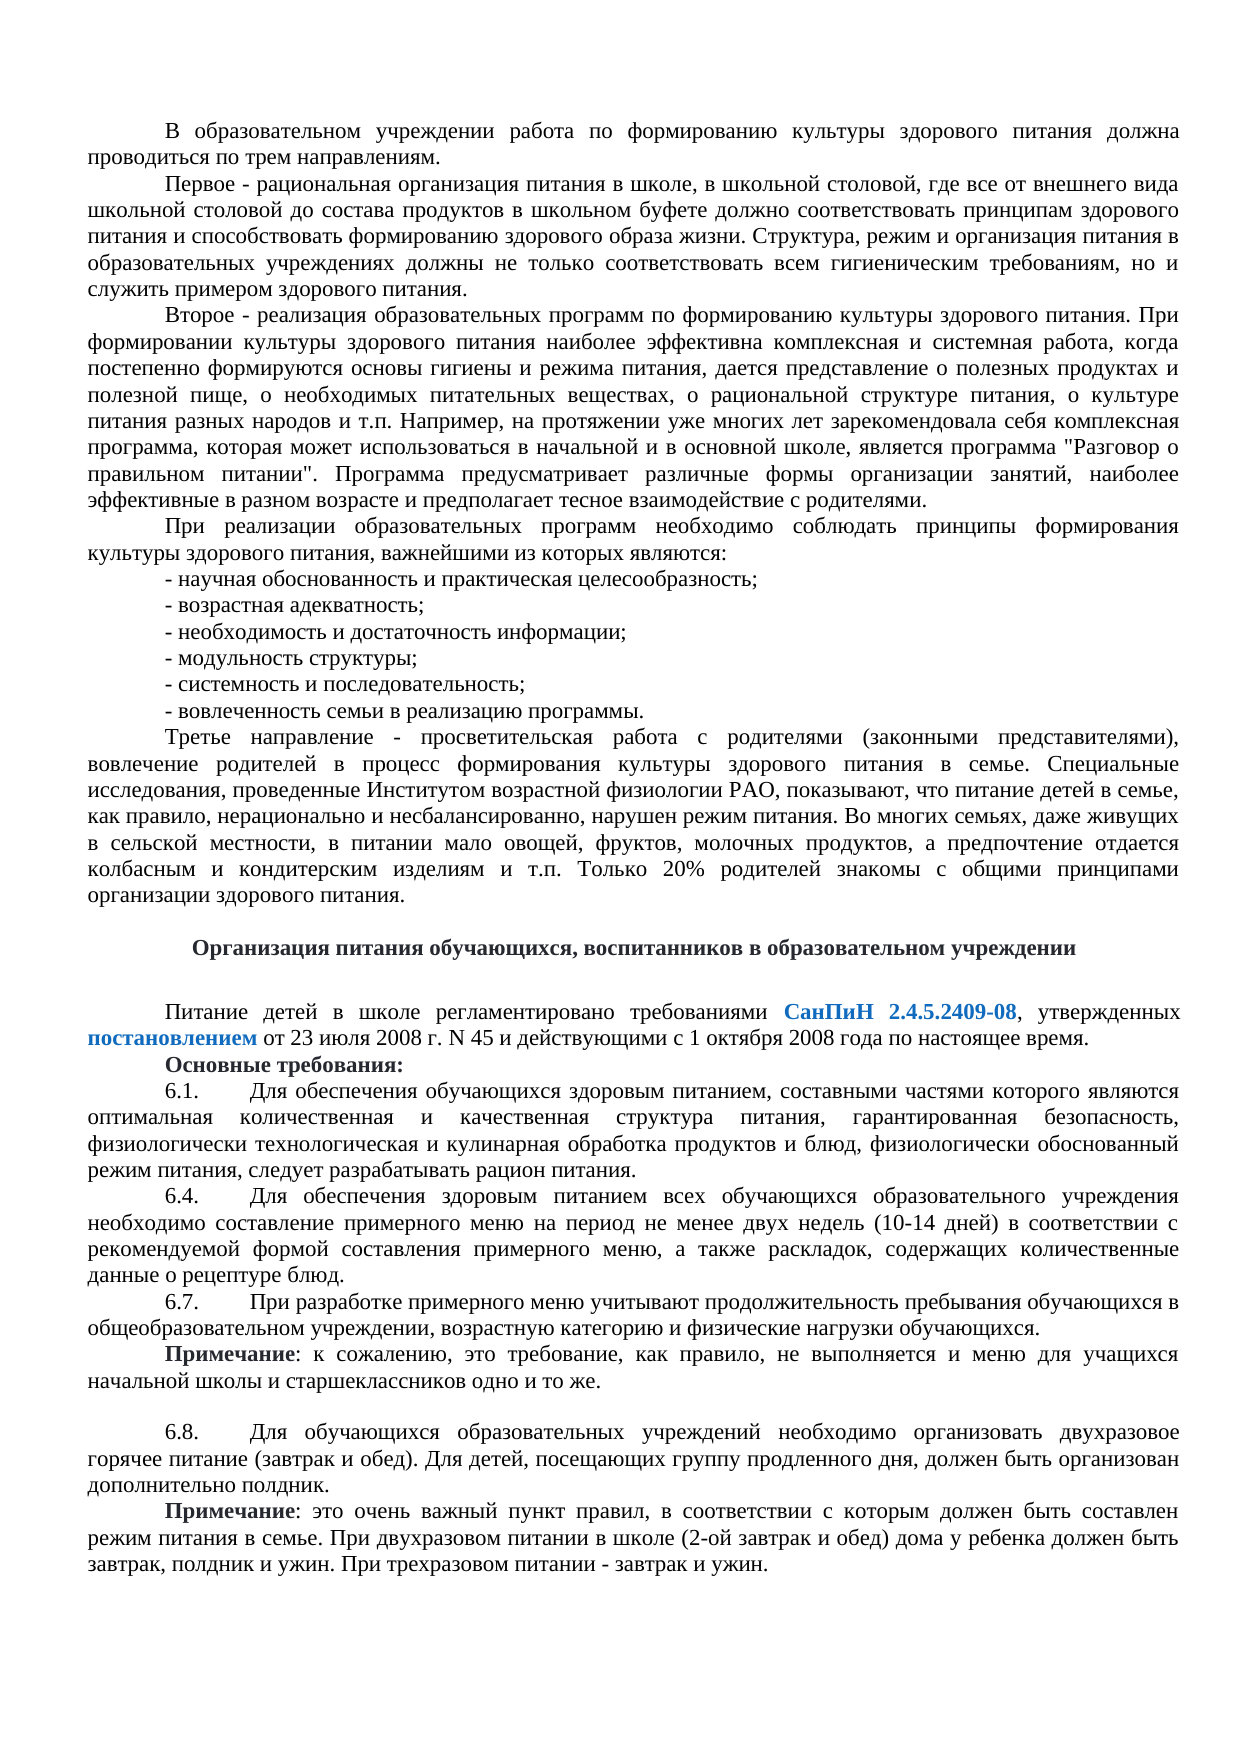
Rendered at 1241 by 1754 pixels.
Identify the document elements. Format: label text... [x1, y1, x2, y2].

text При реализации образовательных программ необходимо соблюдать принципы формирования культуры здорового питания, важнейшими из которых являются: [87, 512, 1181, 565]
text Основные требования: [87, 1051, 1181, 1077]
text - возрастная адекватность; [87, 591, 1181, 618]
text - системность и последовательность; [87, 671, 1181, 697]
list Для обеспечения здоровым питанием всех обучающихся образовательного учреждения необходимо составление примерного меню на период не менее двух недель (10-14 дней) в соответствии с рекомендуемой формой составления примерного меню, а также раскладок, содержащих количественные данные о рецептуре блюд. [87, 1182, 1181, 1288]
text Первое - рациональная организация питания в школе, в школьной столовой, где все от внешнего вида школьной столовой до состава продуктов в школьном буфете должно соответствовать принципам здорового питания и способствовать формированию здорового образа жизни. Структура, режим и организация питания в образовательных учреждениях должны не только соответствовать всем гигиеническим требованиям, но и служить примером здорового питания. [87, 170, 1181, 302]
text - необходимость и достаточность информации; [87, 618, 1181, 644]
text Питание детей в школе регламентировано требованиями СанПиН 2.4.5.2409-08, утвержденных постановлением от 23 июля 2008 г. N 45 и действующими с 1 октября 2008 года по настоящее время. [87, 998, 1181, 1051]
text - научная обоснованность и практическая целесообразность; [87, 565, 1181, 591]
list При разработке примерного меню учитывают продолжительность пребывания обучающихся в общеобразовательном учреждении, возрастную категорию и физические нагрузки обучающихся. [87, 1288, 1181, 1341]
text Примечание: к сожалению, это требование, как правило, не выполняется и меню для учащихся начальной школы и старшеклассников одно и то же. [87, 1341, 1181, 1393]
list Для обеспечения обучающихся здоровым питанием, составными частями которого являются оптимальная количественная и качественная структура питания, гарантированная безопасность, физиологически технологическая и кулинарная обработка продуктов и блюд, физиологически обоснованный режим питания, следует разрабатывать рацион питания. [87, 1077, 1181, 1182]
text Примечание: это очень важный пункт правил, в соответствии с которым должен быть составлен режим питания в семье. При двухразовом питании в школе (2-ой завтрак и обед) дома у ребенка должен быть завтрак, полдник и ужин. При трехразовом питании - завтрак и ужин. [87, 1497, 1181, 1576]
list Для обучающихся образовательных учреждений необходимо организовать двухразовое горячее питание (завтрак и обед). Для детей, посещающих группу продленного дня, должен быть организован дополнительно полдник. [87, 1418, 1181, 1497]
text Третье направление - просветительская работа с родителями (законными представителями), вовлечение родителей в процесс формирования культуры здорового питания в семье. Специальные исследования, проведенные Институтом возрастной физиологии РАО, показывают, что питание детей в семье, как правило, нерационально и несбалансированно, нарушен режим питания. Во многих семьях, даже живущих в сельской местности, в питании мало овощей, фруктов, молочных продуктов, а предпочтение отдается колбасным и кондитерским изделиям и т.п. Только 20% родителей знакомы с общими принципами организации здорового питания. [87, 723, 1181, 908]
text Организация питания обучающихся, воспитанников в образовательном учреждении [87, 934, 1181, 960]
text - модульность структуры; [87, 644, 1181, 671]
text - вовлеченность семьи в реализацию программы. [87, 697, 1181, 723]
text В образовательном учреждении работа по формированию культуры здорового питания должна проводиться по трем направлениям. [87, 117, 1181, 170]
text Второе - реализация образовательных программ по формированию культуры здорового питания. При формировании культуры здорового питания наиболее эффективна комплексная и системная работа, когда постепенно формируются основы гигиены и режима питания, дается представление о полезных продуктах и полезной пище, о необходимых питательных веществах, о рациональной структуре питания, о культуре питания разных народов и т.п. Например, на протяжении уже многих лет зарекомендовала себя комплексная программа, которая может использоваться в начальной и в основной школе, является программа "Разговор о правильном питании". Программа предусматривает различные формы организации занятий, наиболее эффективные в разном возрасте и предполагает тесное взаимодействие с родителями. [87, 302, 1181, 512]
